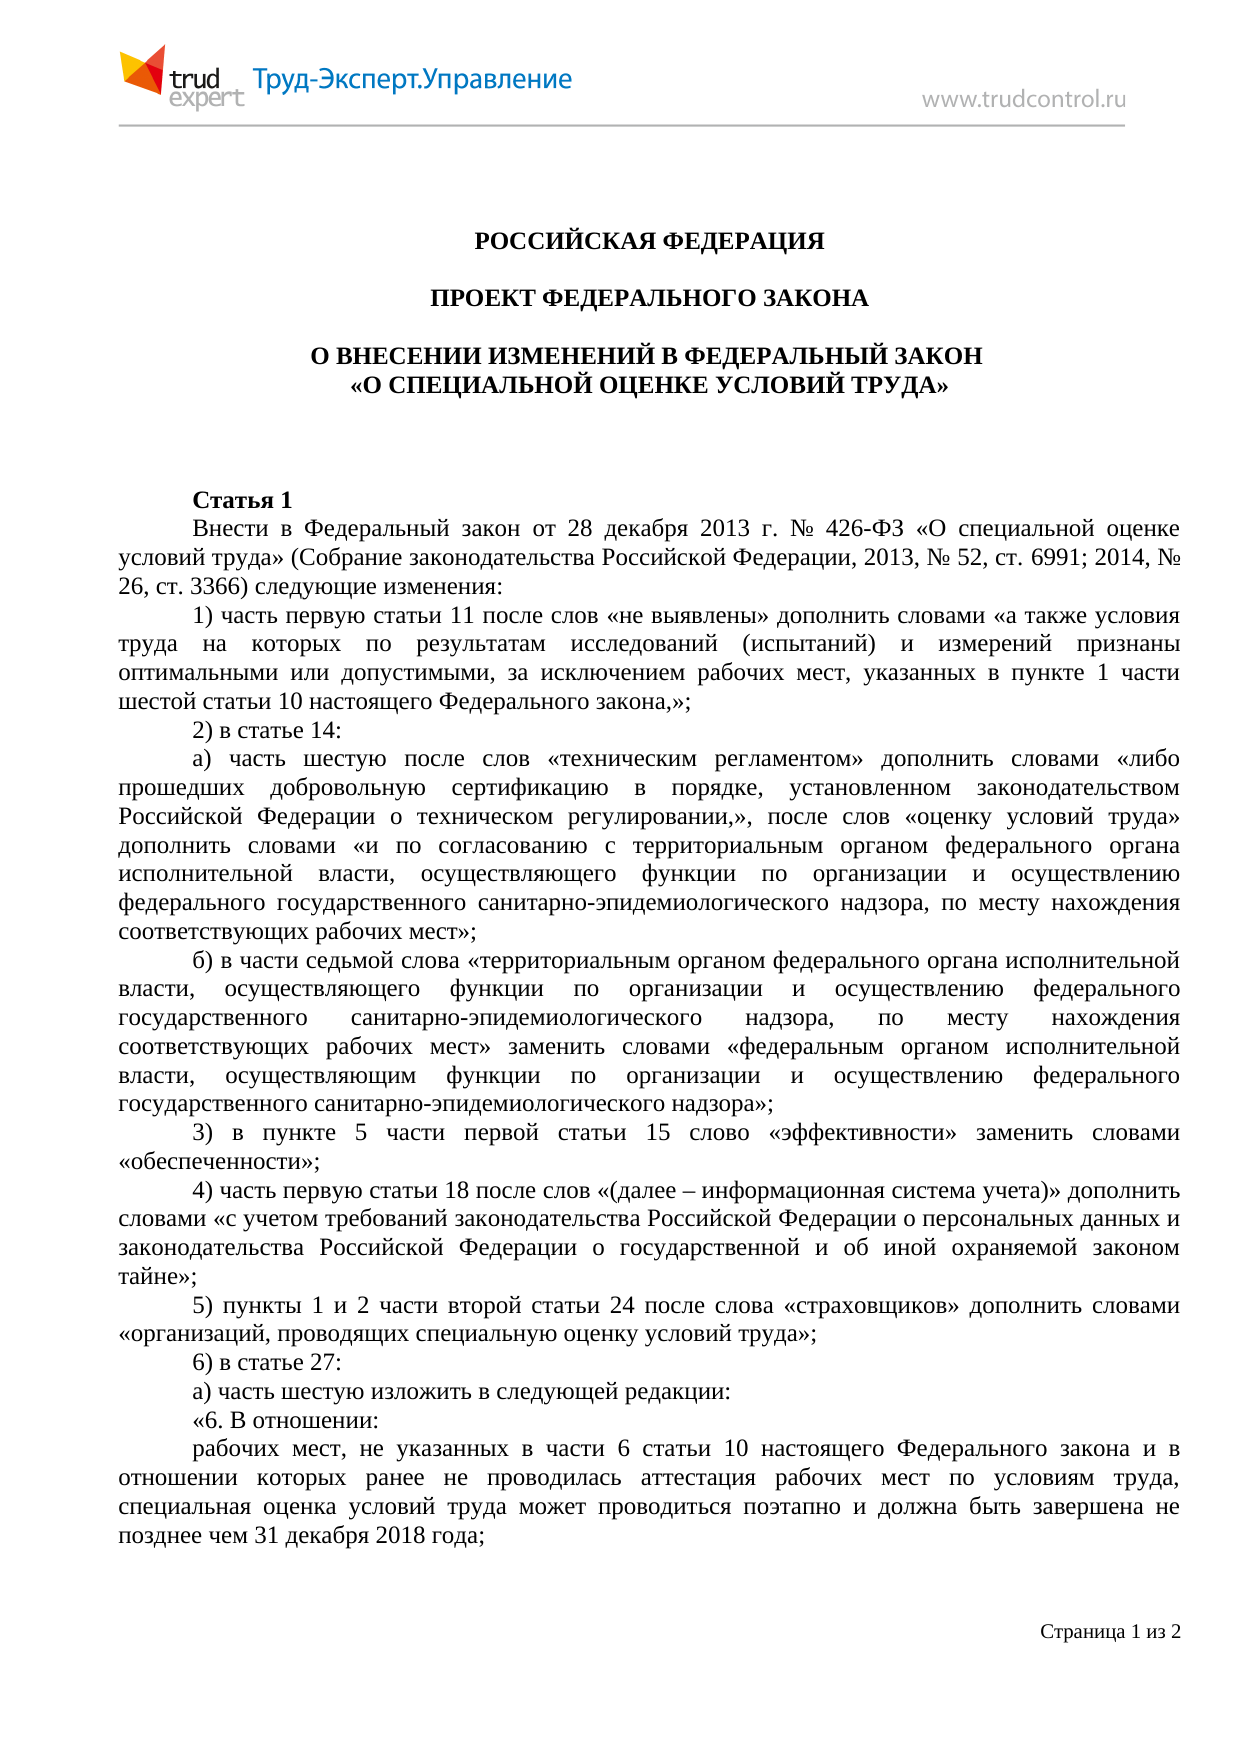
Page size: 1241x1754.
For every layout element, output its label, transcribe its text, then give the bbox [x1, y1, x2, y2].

picture [118, 44, 1126, 127]
text а) часть шестую после слов «техническим регламентом» дополнить словами «либо прошедших добровольную сертификацию в порядке, установленном законодательством Российской Федерации о техническом регулировании,», после слов «оценку условий труда» дополнить словами «и по согласованию с территориальным органом федерального органа исполнительной власти, осуществляющего функции по организации и осуществлению федерального государственного санитарно-эпидемиологического надзора, по месту нахождения соответствующих рабочих мест»; [118, 743, 1181, 945]
text б) в части седьмой слова «территориальным органом федерального органа исполнительной власти, осуществляющего функции по организации и осуществлению федерального государственного санитарно-эпидемиологического надзора, по месту нахождения соответствующих рабочих мест» заменить словами «федеральным органом исполнительной власти, осуществляющим функции по организации и осуществлению федерального государственного санитарно-эпидемиологического надзора»; [118, 945, 1181, 1117]
text Внести в Федеральный закон от 28 декабря 2013 г. № 426-ФЗ «О специальной оценке условий труда» (Собрание законодательства Российской Федерации, 2013, № 52, ст. 6991; 2014, № 26, ст. 3366) следующие изменения: [118, 513, 1181, 600]
text «О СПЕЦИАЛЬНОЙ ОЦЕНКЕ УСЛОВИЙ ТРУДА» [118, 370, 1181, 398]
text а) часть шестую изложить в следующей редакции: [118, 1376, 1181, 1405]
text «6. В отношении: [118, 1405, 1181, 1433]
text 6) в статье 27: [118, 1347, 1181, 1376]
text 4) часть первую статьи 18 после слов «(далее – информационная система учета)» дополнить словами «с учетом требований законодательства Российской Федерации о персональных данных и законодательства Российской Федерации о государственной и об иной охраняемой законом тайне»; [118, 1175, 1181, 1290]
text ПРОЕКТ ФЕДЕРАЛЬНОГО ЗАКОНА [118, 283, 1181, 312]
text 3) в пункте 5 части первой статьи 15 слово «эффективности» заменить словами «обеспеченности»; [118, 1117, 1181, 1175]
text 2) в статье 14: [118, 715, 1181, 743]
text Статья 1 [118, 485, 1181, 513]
text РОССИЙСКАЯ ФЕДЕРАЦИЯ [118, 226, 1181, 255]
text 1) часть первую статьи 11 после слов «не выявлены» дополнить словами «а также условия труда на которых по результатам исследований (испытаний) и измерений признаны оптимальными или допустимыми, за исключением рабочих мест, указанных в пункте 1 части шестой статьи 10 настоящего Федерального закона,»; [118, 600, 1181, 715]
text рабочих мест, не указанных в части 6 статьи 10 настоящего Федерального закона и в отношении которых ранее не проводилась аттестация рабочих мест по условиям труда, специальная оценка условий труда может проводиться поэтапно и должна быть завершена не позднее чем 31 декабря 2018 года; [118, 1433, 1181, 1548]
text 5) пункты 1 и 2 части второй статьи 24 после слова «страховщиков» дополнить словами «организаций, проводящих специальную оценку условий труда»; [118, 1290, 1181, 1347]
text О ВНЕСЕНИИ ИЗМЕНЕНИЙ В ФЕДЕРАЛЬНЫЙ ЗАКОН [118, 341, 1181, 370]
